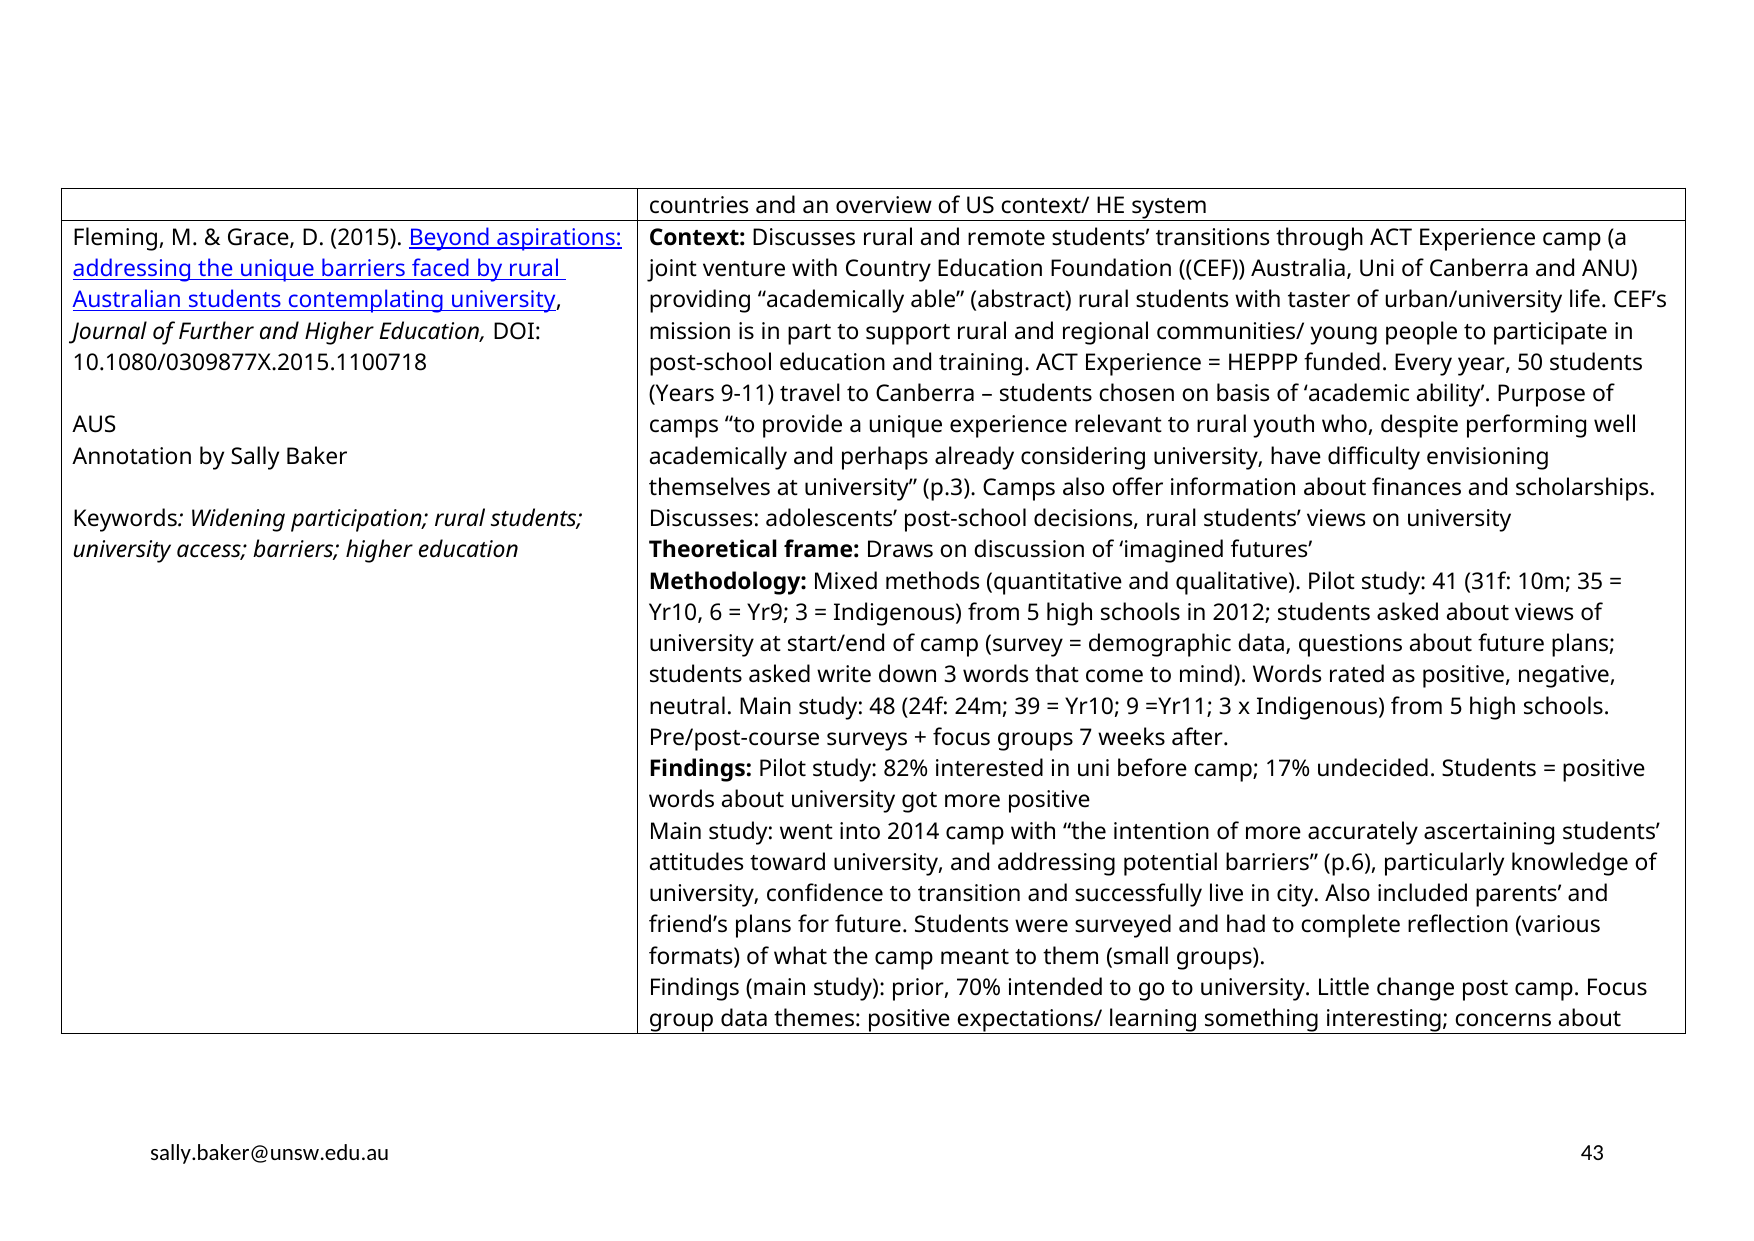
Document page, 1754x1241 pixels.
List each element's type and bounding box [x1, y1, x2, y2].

table_cell [638, 221, 1685, 1033]
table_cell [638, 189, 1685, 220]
table_cell [62, 189, 637, 220]
table_cell [62, 221, 637, 1033]
